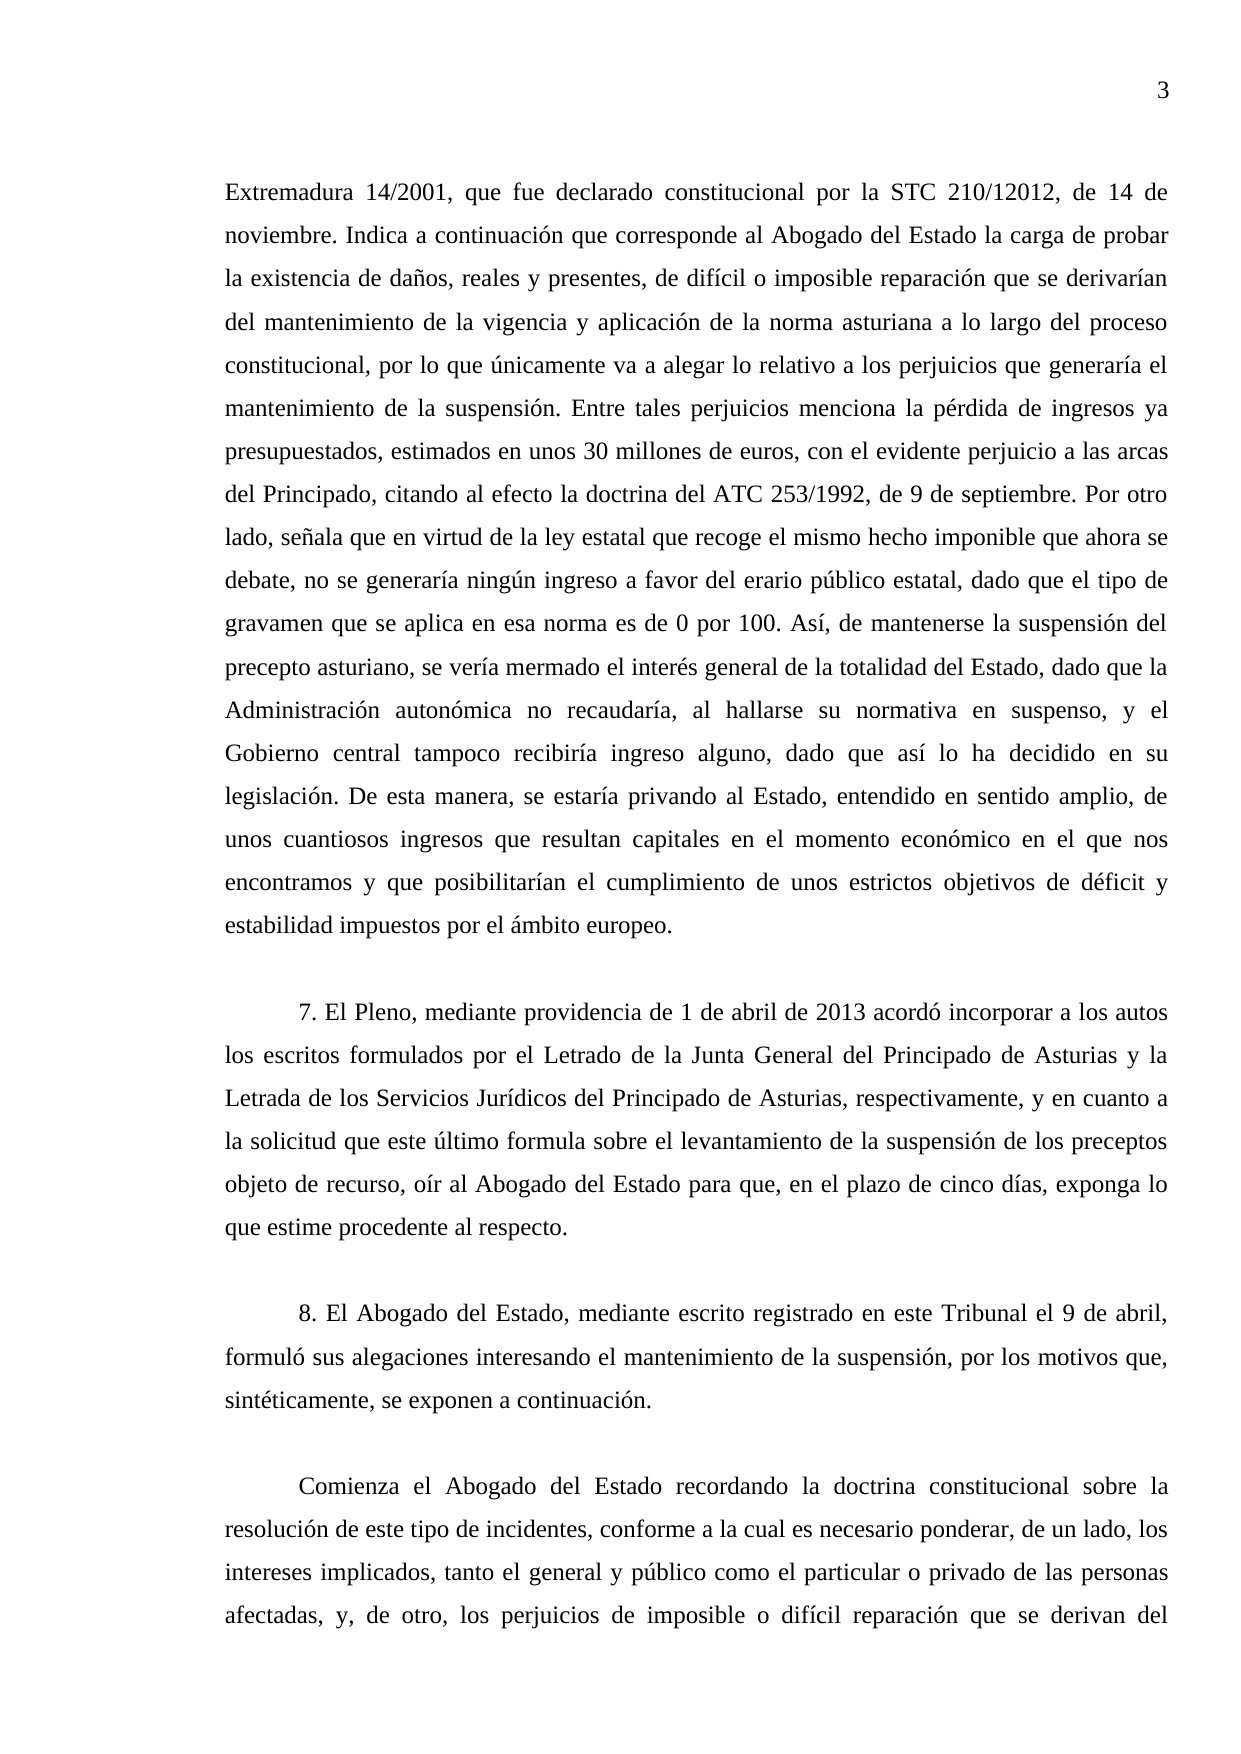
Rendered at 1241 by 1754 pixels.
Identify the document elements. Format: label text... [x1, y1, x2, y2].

text 8. El Abogado del Estado, mediante escrito registrado en este Tribunal el 9 de abril, formuló sus alegaciones interesando el mantenimiento de la suspensión, por los motivos que, sintéticamente, se exponen a continuación. [224, 1298, 1169, 1413]
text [224, 1471, 1169, 1629]
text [224, 177, 1169, 939]
text 7. El Pleno, mediante providencia de 1 de abril de 2013 acordó incorporar a los autos los escritos formulados por el Letrado de la Junta General del Principado de Asturias y la Letrada de los Servicios Jurídicos del Principado de Asturias, respectivamente, y en cuanto a la solicitud que este último formula sobre el levantamiento de la suspensión de los preceptos objeto de recurso, oír al Abogado del Estado para que, en el plazo de cinco días, exponga lo que estime procedente al respecto. [224, 997, 1169, 1241]
